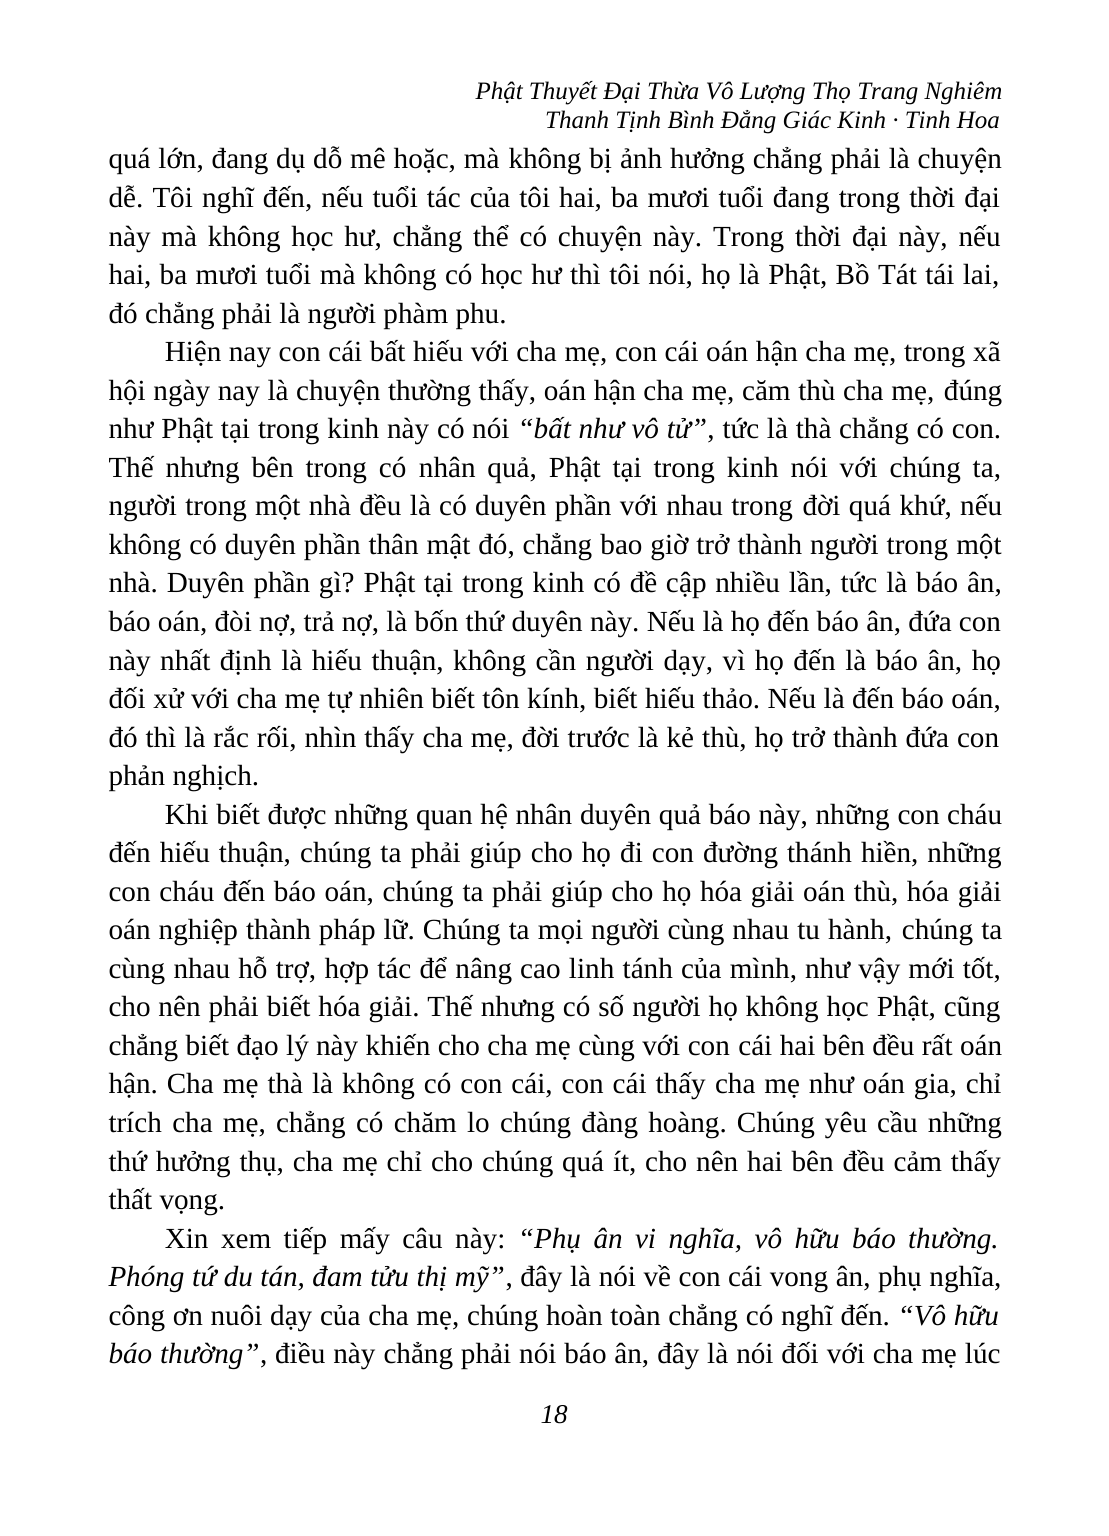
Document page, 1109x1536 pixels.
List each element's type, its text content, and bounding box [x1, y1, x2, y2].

text Khi biết được những quan hệ nhân duyên quả báo này, những con cháu đến hiếu thuận, chúng ta phải giúp cho họ đi con đường thánh hiền, những con cháu đến báo oán, chúng ta phải giúp cho họ hóa giải oán thù, hóa giải oán nghiệp thành pháp lữ. Chúng ta mọi người cùng nhau tu hành, chúng ta cùng nhau hỗ trợ, hợp tác để nâng cao linh tánh của mình, như vậy mới tốt, cho nên phải biết hóa giải. Thế nhưng có số người họ không học Phật, cũng chẳng biết đạo lý này khiến cho cha mẹ cùng với con cái hai bên đều rất oán hận. Cha mẹ thà là không có con cái, con cái thấy cha mẹ như oán gia, chỉ trích cha mẹ, chẳng có chăm lo chúng đàng hoàng. Chúng yêu cầu những thứ hưởng thụ, cha mẹ chỉ cho chúng quá ít, cho nên hai bên đều cảm thấy thất vọng. [108, 797, 1002, 1216]
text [108, 1221, 1002, 1370]
text Hiện nay con cái bất hiếu với cha mẹ, con cái oán hận cha mẹ, trong xã hội ngày nay là chuyện thường thấy, oán hận cha mẹ, căm thù cha mẹ, đúng như Phật tại trong kinh này có nói “bất như vô tử”, tức là thà chẳng có con. Thế nhưng bên trong có nhân quả, Phật tại trong kinh nói với chúng ta, người trong một nhà đều là có duyên phần với nhau trong đời quá khứ, nếu không có duyên phần thân mật đó, chẳng bao giờ trở thành người trong một nhà. Duyên phần gì? Phật tại trong kinh có đề cập nhiều lần, tức là báo ân, báo oán, đòi nợ, trả nợ, là bốn thứ duyên này. Nếu là họ đến báo ân, đứa con này nhất định là hiếu thuận, không cần người dạy, vì họ đến là báo ân, họ đối xử với cha mẹ tự nhiên biết tôn kính, biết hiếu thảo. Nếu là đến báo oán, đó thì là rắc rối, nhìn thấy cha mẹ, đời trước là kẻ thù, họ trở thành đứa con phản nghịch. [108, 334, 1002, 792]
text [108, 142, 1002, 329]
